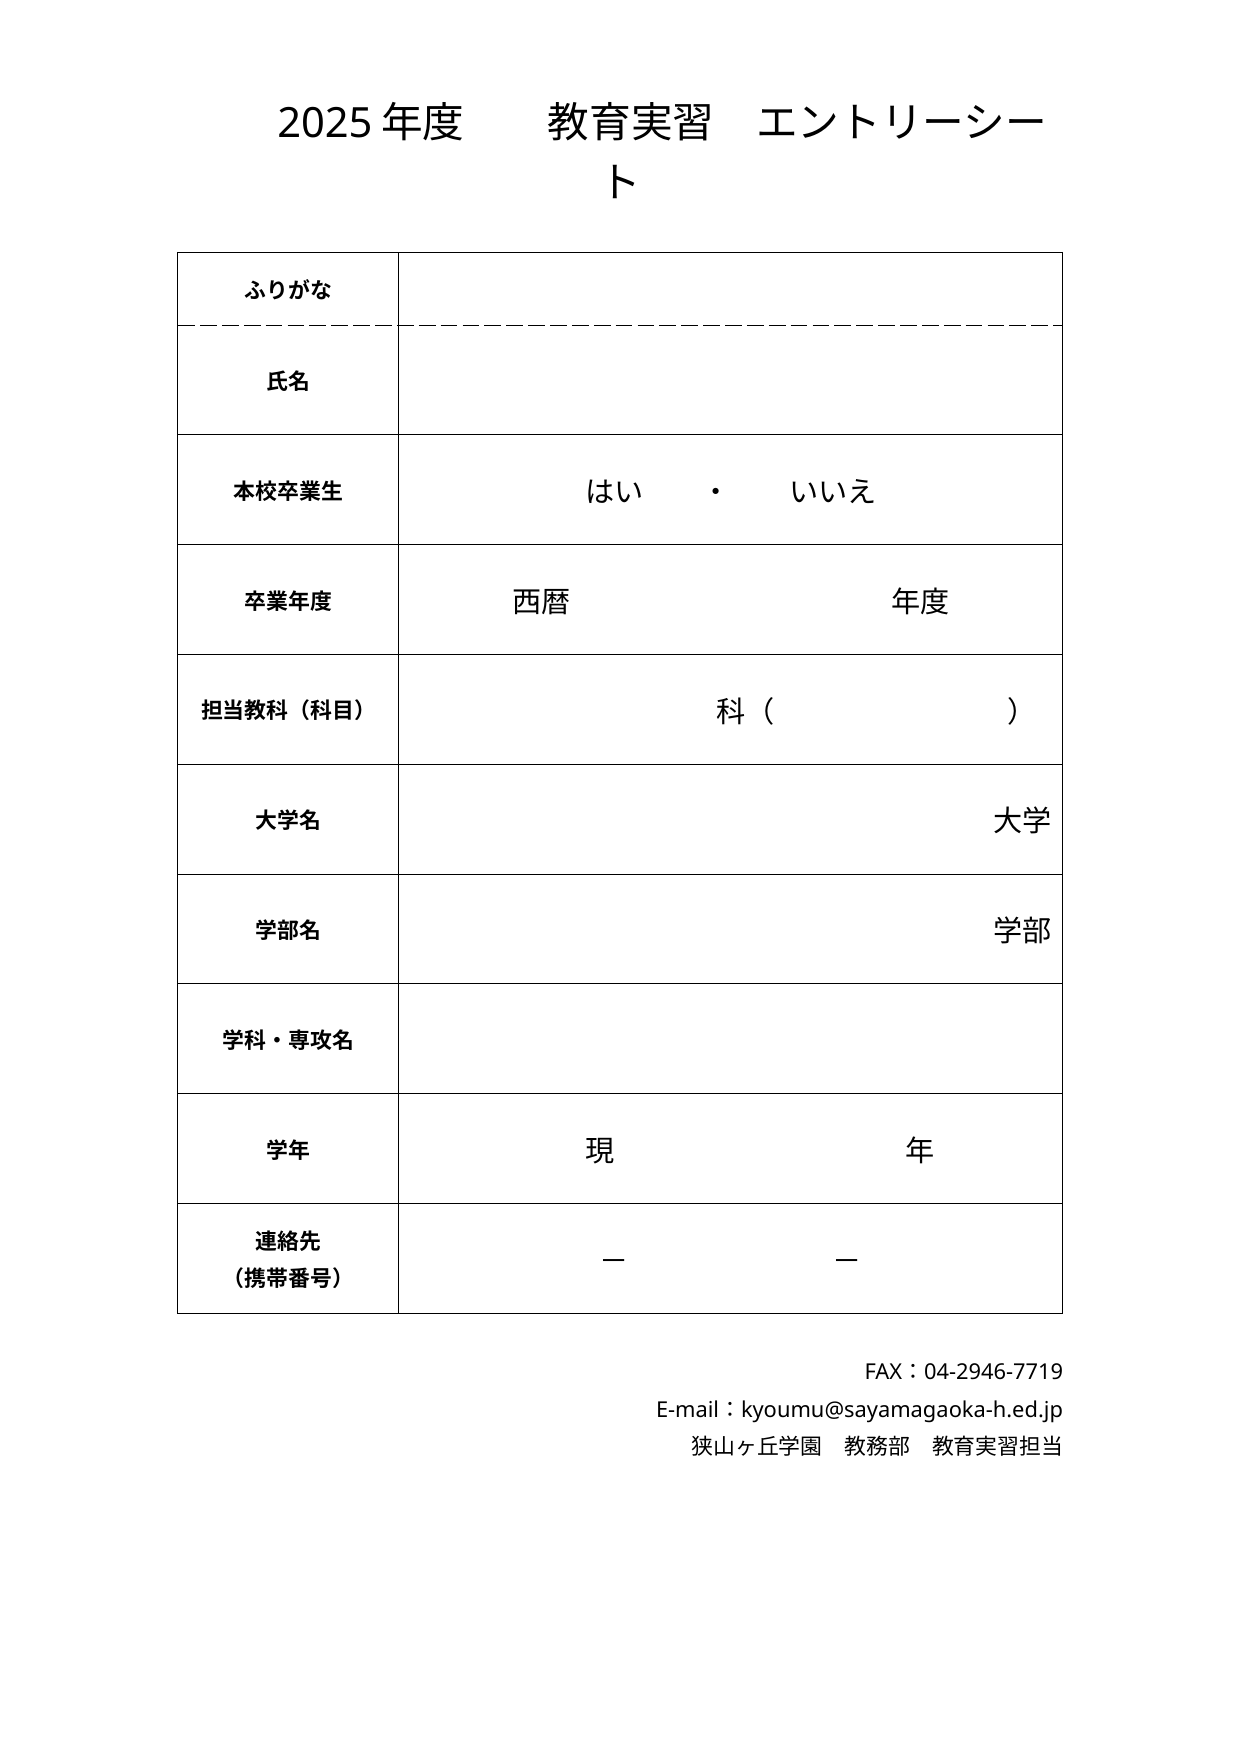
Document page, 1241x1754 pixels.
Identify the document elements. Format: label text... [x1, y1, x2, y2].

table_cell 現 年 [399, 1094, 1062, 1203]
table_cell 氏名 [178, 325, 398, 434]
table_cell 学科・専攻名 [178, 984, 398, 1093]
table_cell 学部 [399, 875, 1062, 983]
table_cell 連絡先 （携帯番号） [178, 1204, 398, 1313]
table_cell 大学名 [178, 765, 398, 873]
table_cell [399, 984, 1062, 1093]
table_cell 卒業年度 [178, 545, 398, 654]
table_header ふりがな [178, 253, 398, 324]
table_cell 学部名 [178, 875, 398, 983]
text E-mail：kyoumu@sayamagaoka-h.ed.jp [177, 1389, 1063, 1426]
table_cell 学年 [178, 1094, 398, 1203]
table_cell はい ・ いいえ [399, 435, 1062, 544]
table_cell 西暦 年度 [399, 545, 1062, 654]
table_cell 本校卒業生 [178, 435, 398, 544]
text FAX：04-2946-7719 [177, 1351, 1063, 1389]
table_header [399, 253, 1062, 324]
table_cell 担当教科（科目） [178, 655, 398, 764]
table_cell [399, 325, 1062, 434]
table_cell － － [399, 1204, 1062, 1313]
text 狭山ヶ丘学園 教務部 教育実習担当 [177, 1426, 1063, 1464]
table_cell 大学 [399, 765, 1062, 873]
table_cell 科（ ） [399, 655, 1062, 764]
